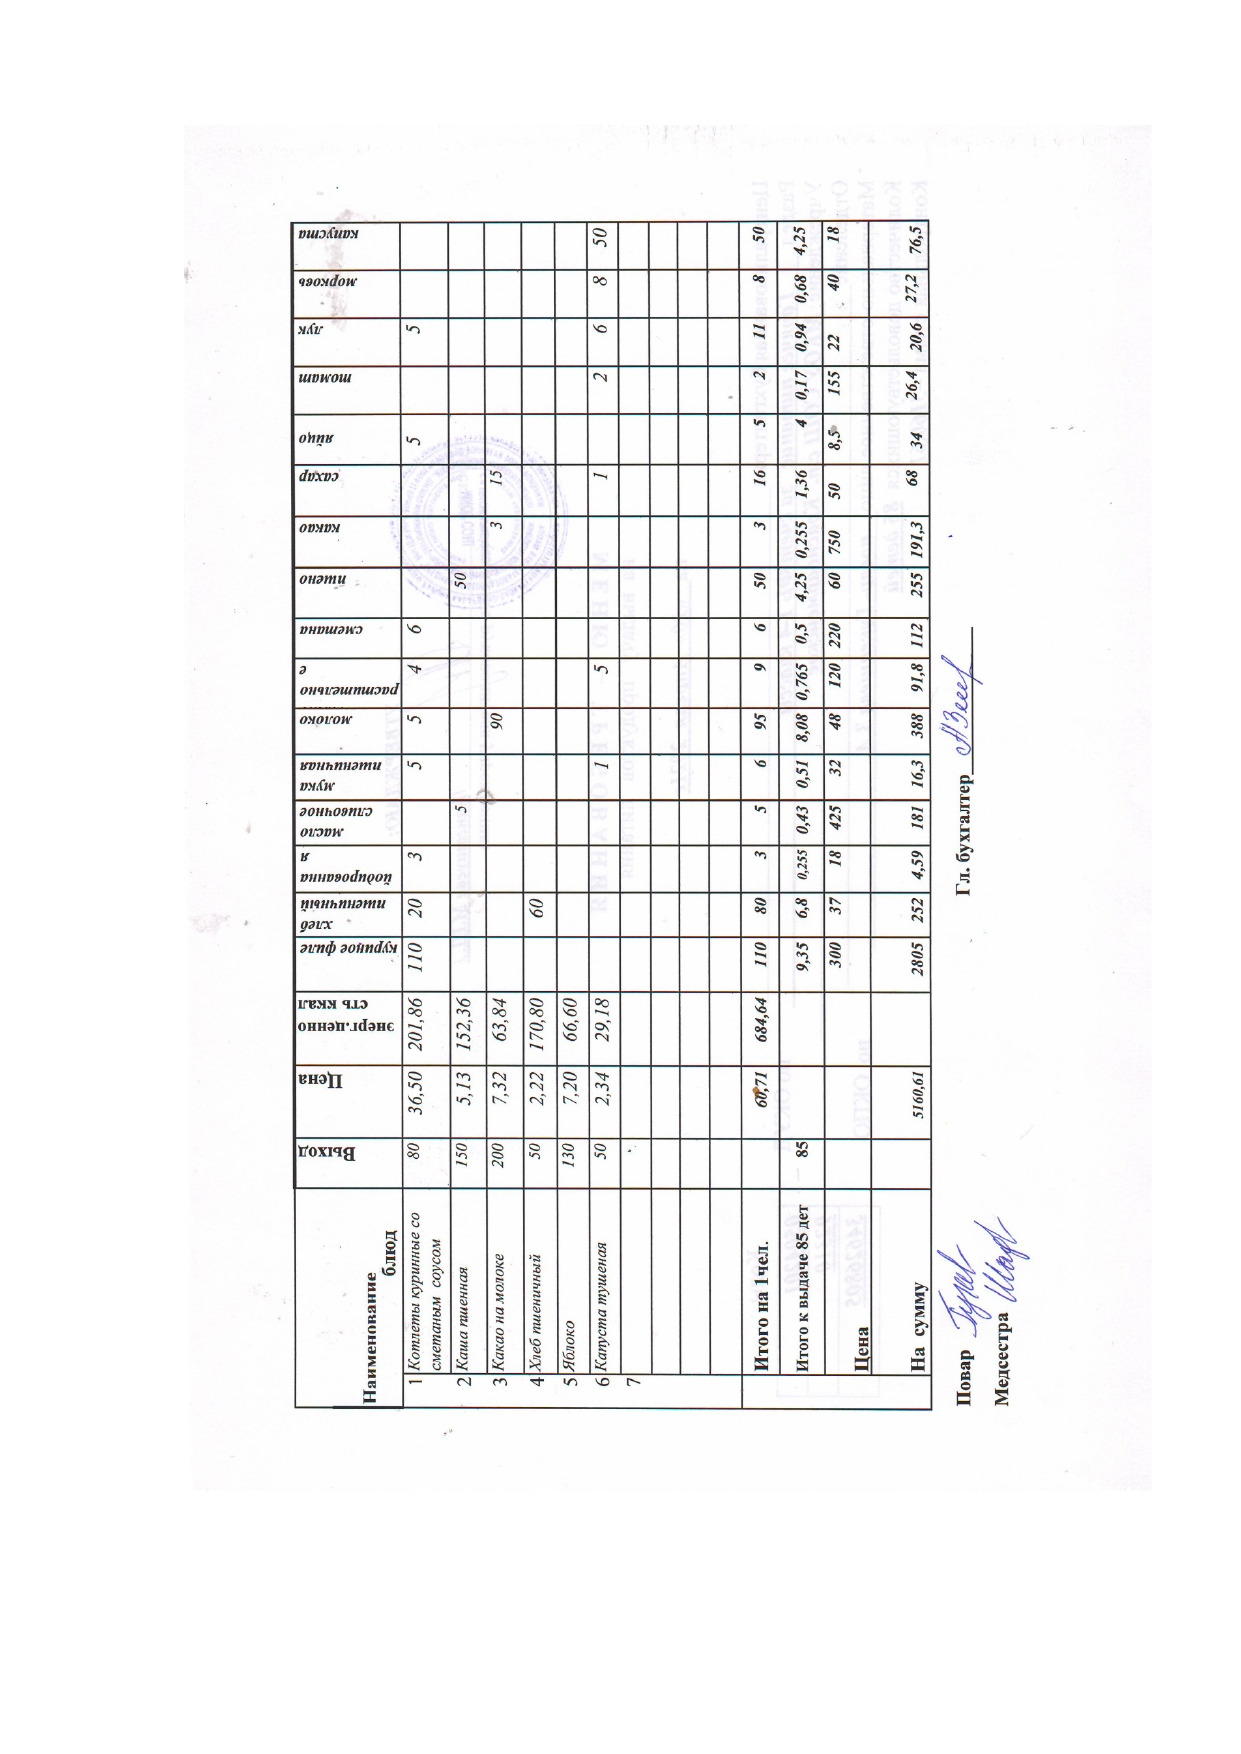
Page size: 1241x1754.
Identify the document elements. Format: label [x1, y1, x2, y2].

picture [177, 118, 1152, 1497]
